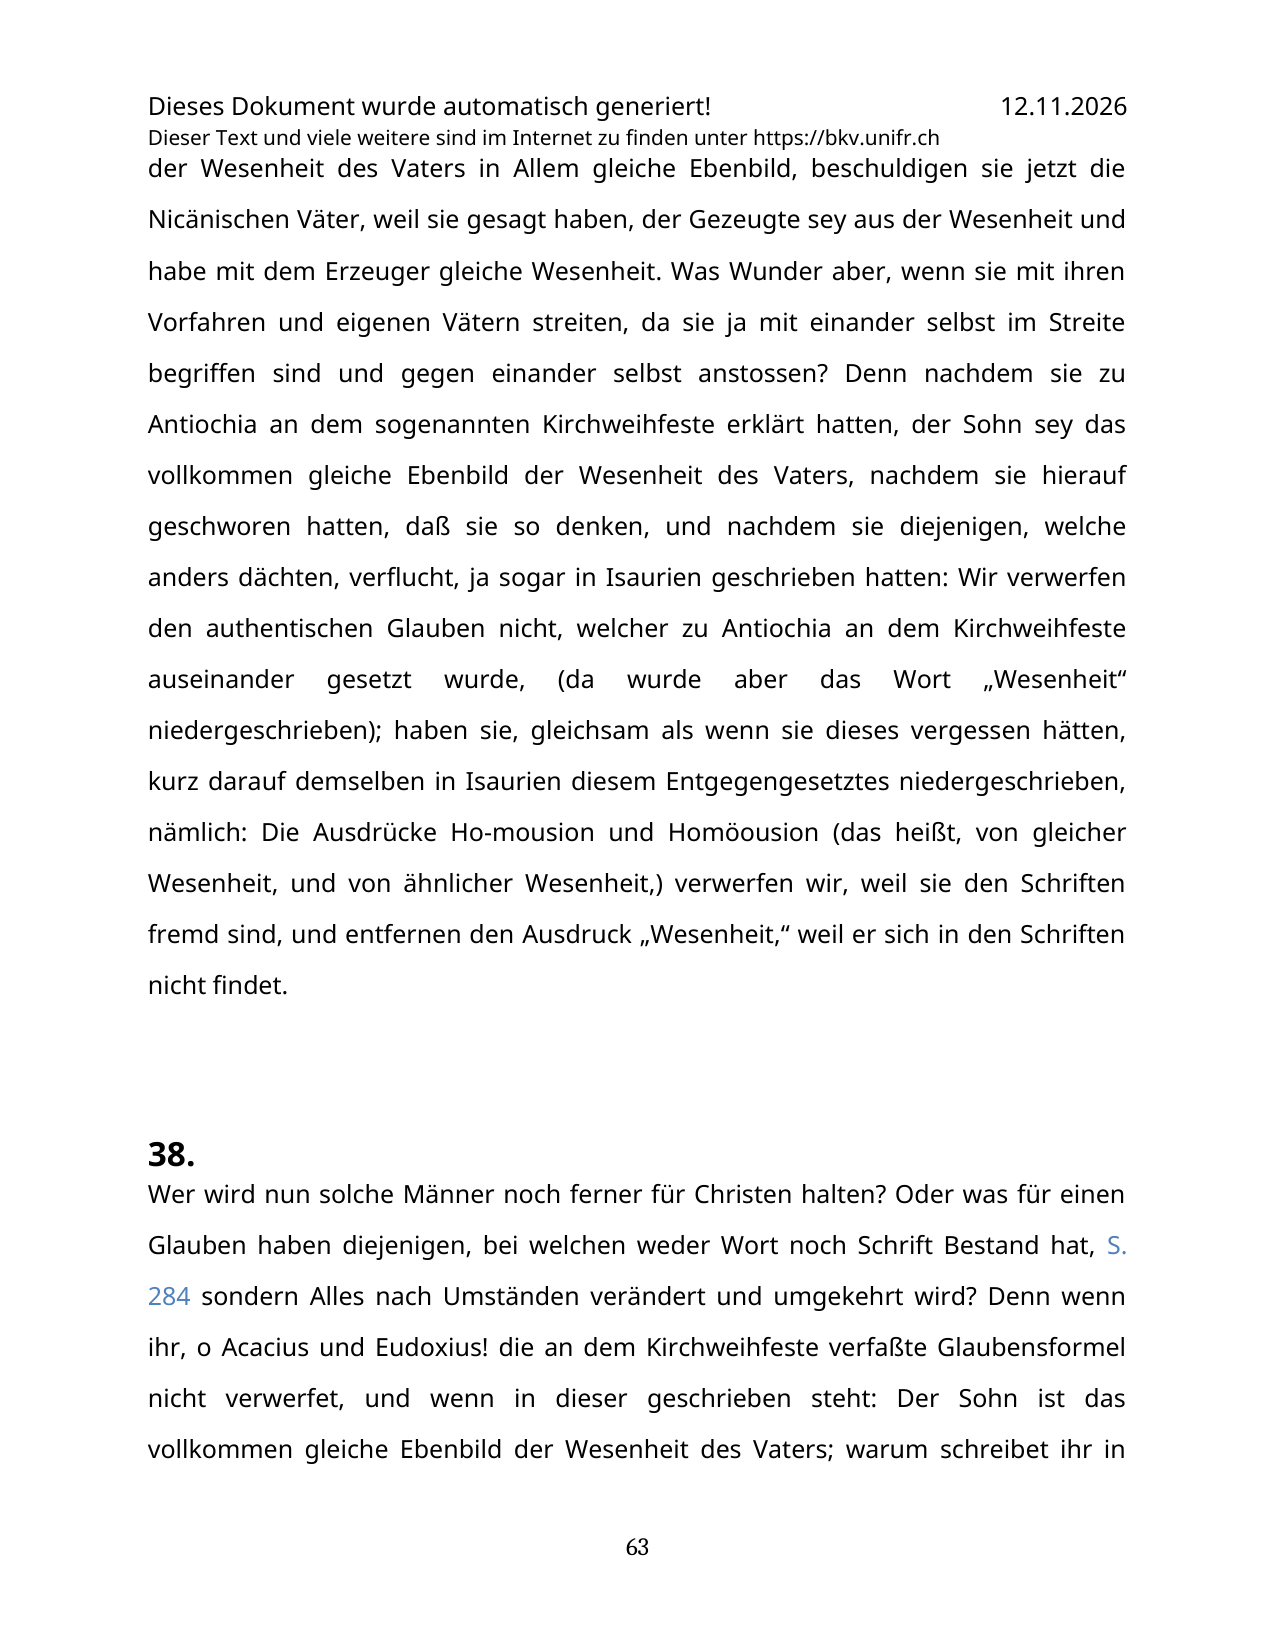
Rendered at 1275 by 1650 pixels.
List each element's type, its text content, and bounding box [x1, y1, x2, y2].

subtitle 38. [148, 1131, 1127, 1177]
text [148, 151, 1127, 1002]
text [148, 1177, 1127, 1466]
